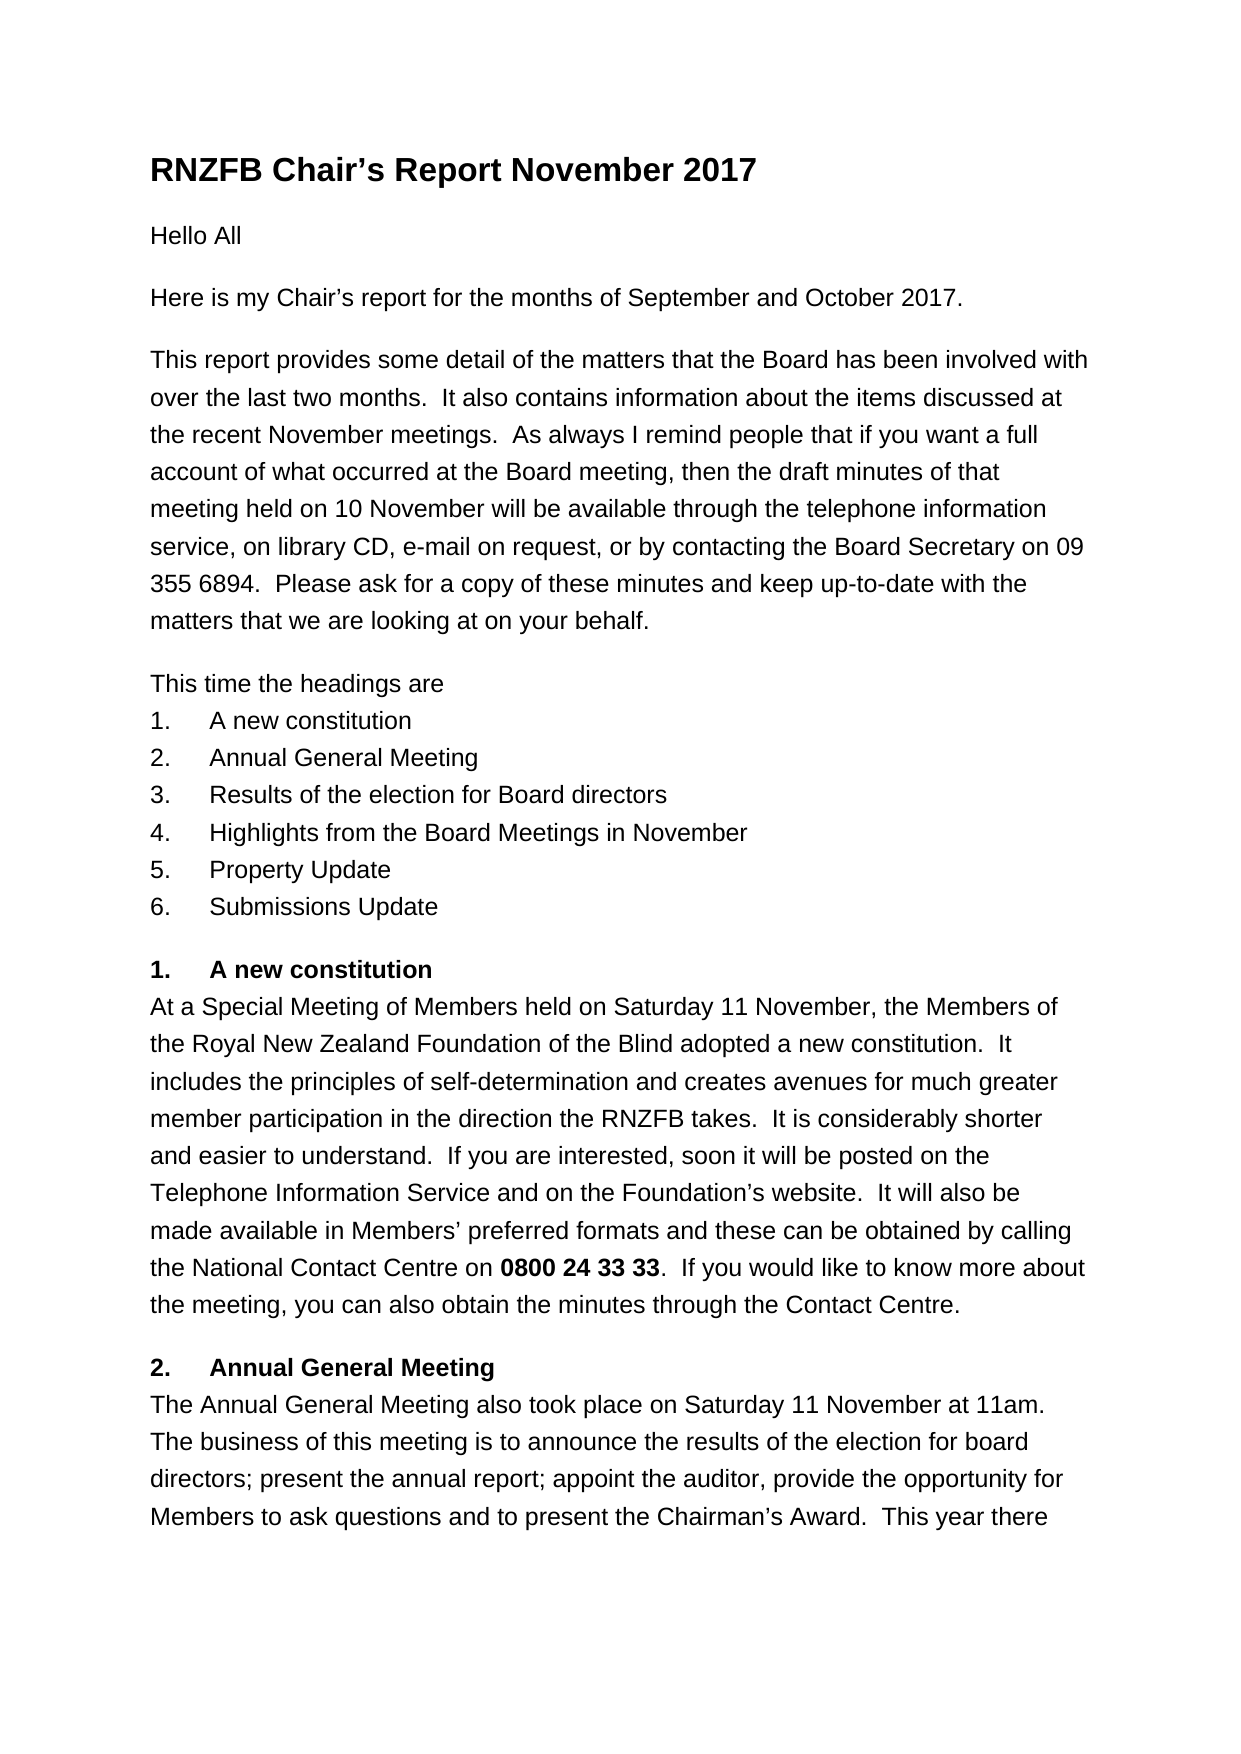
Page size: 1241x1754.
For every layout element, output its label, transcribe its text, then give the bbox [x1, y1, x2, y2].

text This report provides some detail of the matters that the Board has been involved with over the last two months. It also contains information about the items discussed at the recent November meetings. As always I remind people that if you want a full account of what occurred at the Board meeting, then the draft minutes of that meeting held on 10 November will be available through the telephone information service, on library CD, e-mail on request, or by contacting the Board Secretary on 09 355 6894. Please ask for a copy of these minutes and keep up-to-date with the matters that we are looking at on your behalf. [150, 345, 1090, 635]
text Hello All [150, 221, 1090, 249]
list Property Update [150, 855, 1090, 884]
list Annual General Meeting [150, 1353, 1090, 1381]
list Submissions Update [150, 892, 1090, 921]
text RNZFB Chair’s Report November 2017 [150, 150, 1090, 188]
text This time the headings are [150, 669, 1090, 697]
list A new constitution [150, 706, 1090, 735]
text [150, 1390, 1090, 1531]
text At a Special Meeting of Members held on Saturday 11 November, the Members of the Royal New Zealand Foundation of the Blind adopted a new constitution. It includes the principles of self-determination and creates avenues for much greater member participation in the direction the RNZFB takes. It is considerably shorter and easier to understand. If you are interested, soon it will be posted on the Telephone Information Service and on the Foundation’s website. It will also be made available in Members’ preferred formats and these can be obtained by calling the National Contact Centre on 0800 24 33 33. If you would like to know more about the meeting, you can also obtain the minutes through the Contact Centre. [150, 992, 1090, 1319]
list Annual General Meeting [150, 743, 1090, 772]
list A new constitution [150, 955, 1090, 983]
list Highlights from the Board Meetings in November [150, 818, 1090, 847]
text Here is my Chair’s report for the months of September and October 2017. [150, 283, 1090, 312]
list Results of the election for Board directors [150, 781, 1090, 809]
